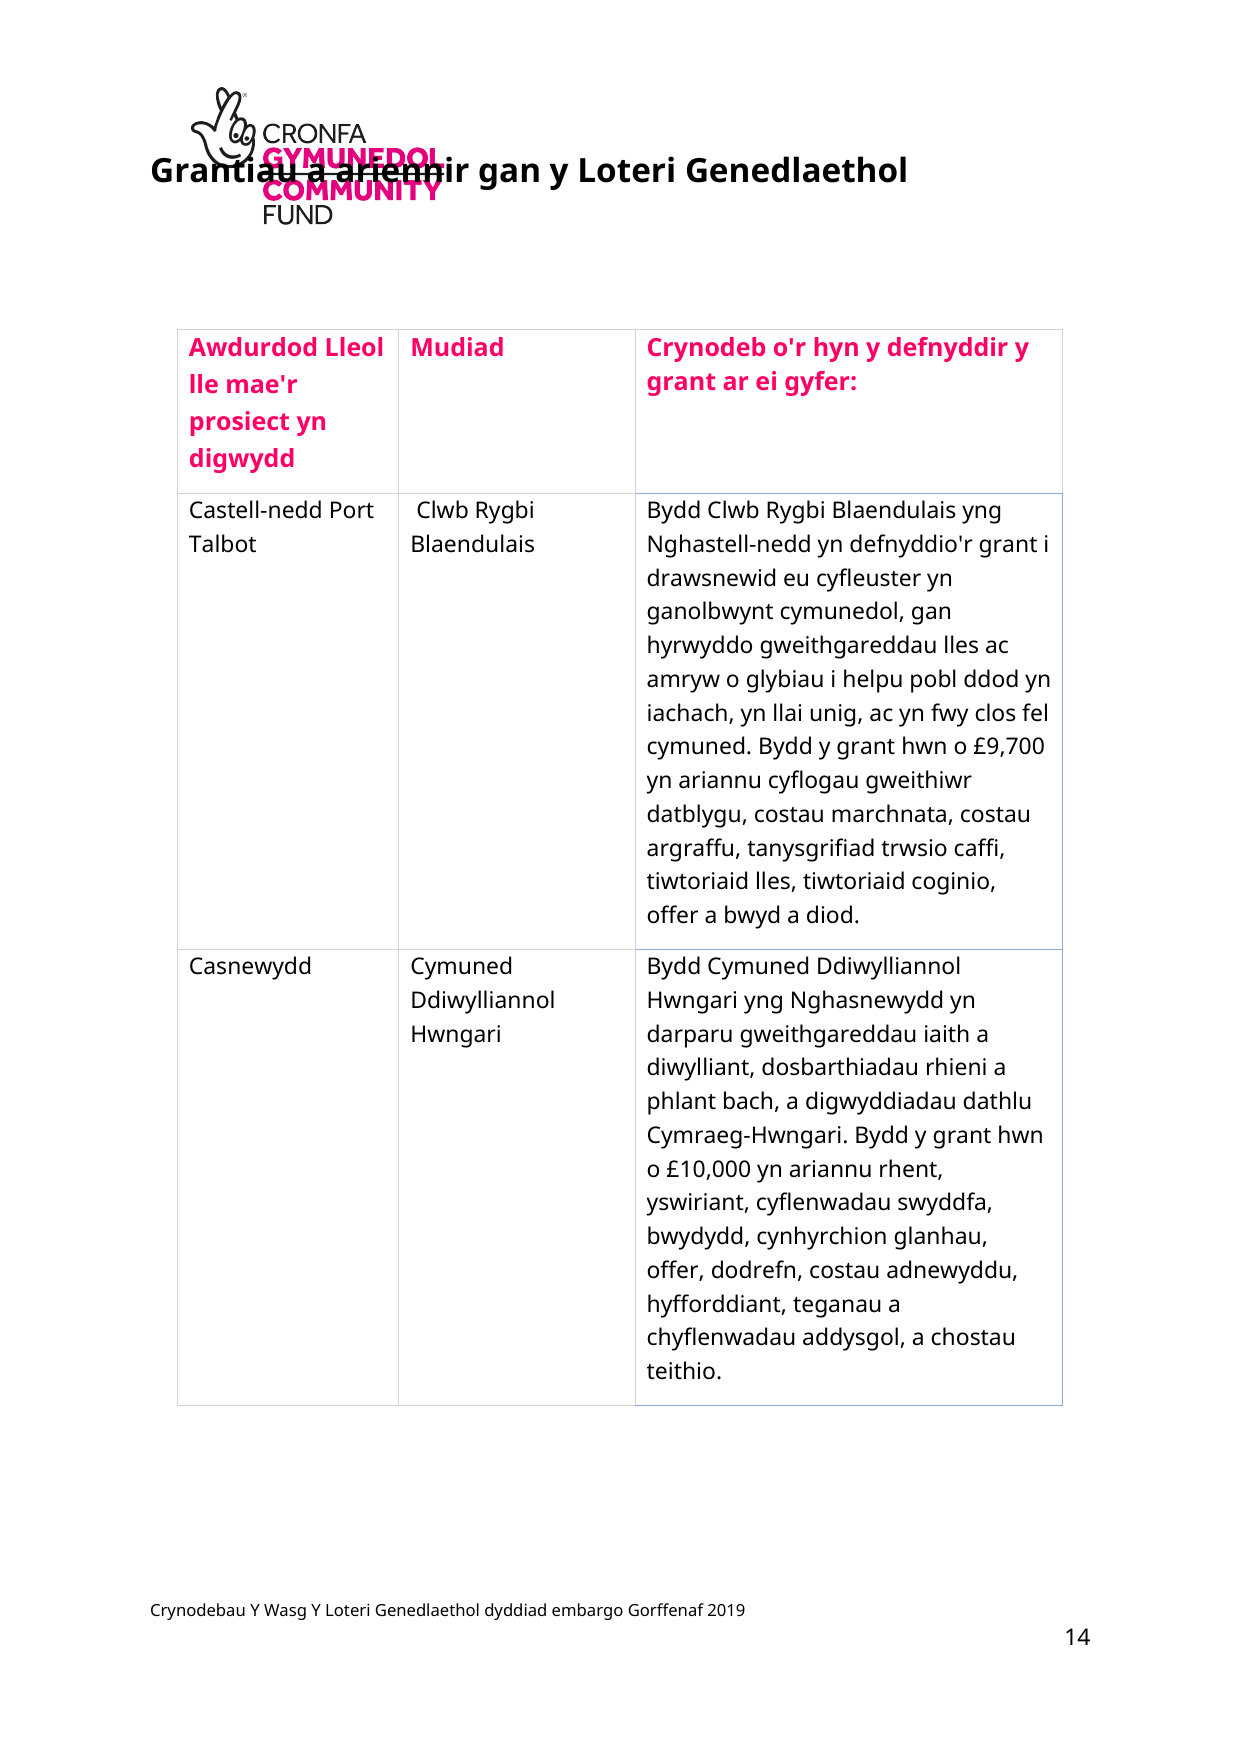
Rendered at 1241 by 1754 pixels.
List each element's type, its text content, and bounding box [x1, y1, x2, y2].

table_cell Castell-nedd Port Talbot [178, 494, 398, 949]
table_cell Casnewydd [178, 950, 398, 1405]
table_cell Bydd Clwb Rygbi Blaendulais yng Nghastell-nedd yn defnyddio'r grant i drawsnewid eu cyfleuster yn ganolbwynt cymunedol, gan hyrwyddo gweithgareddau lles ac amryw o glybiau i helpu pobl ddod yn iachach, yn llai unig, ac yn fwy clos fel cymuned. Bydd y grant hwn o £9,700 yn ariannu cyflogau gweithiwr datblygu, costau marchnata, costau argraffu, tanysgrifiad trwsio caffi, tiwtoriaid lles, tiwtoriaid coginio, offer a bwyd a diod. [636, 494, 1062, 949]
table_cell Bydd Cymuned Ddiwylliannol Hwngari yng Nghasnewydd yn darparu gweithgareddau iaith a diwylliant, dosbarthiadau rhieni a phlant bach, a digwyddiadau dathlu Cymraeg-Hwngari. Bydd y grant hwn o £10,000 yn ariannu rhent, yswiriant, cyflenwadau swyddfa, bwydydd, cynhyrchion glanhau, offer, dodrefn, costau adnewyddu, hyfforddiant, teganau a chyflenwadau addysgol, a chostau teithio. [636, 950, 1062, 1405]
picture [150, 46, 485, 265]
table_header Awdurdod Lleol lle mae'r prosiect yn digwydd [178, 330, 398, 493]
table_cell Clwb Rygbi Blaendulais [399, 494, 635, 949]
table_header Mudiad [399, 330, 635, 493]
table_cell Cymuned Ddiwylliannol Hwngari [399, 950, 635, 1405]
table_header Crynodeb o'r hyn y defnyddir y grant ar ei gyfer: [636, 330, 1062, 493]
